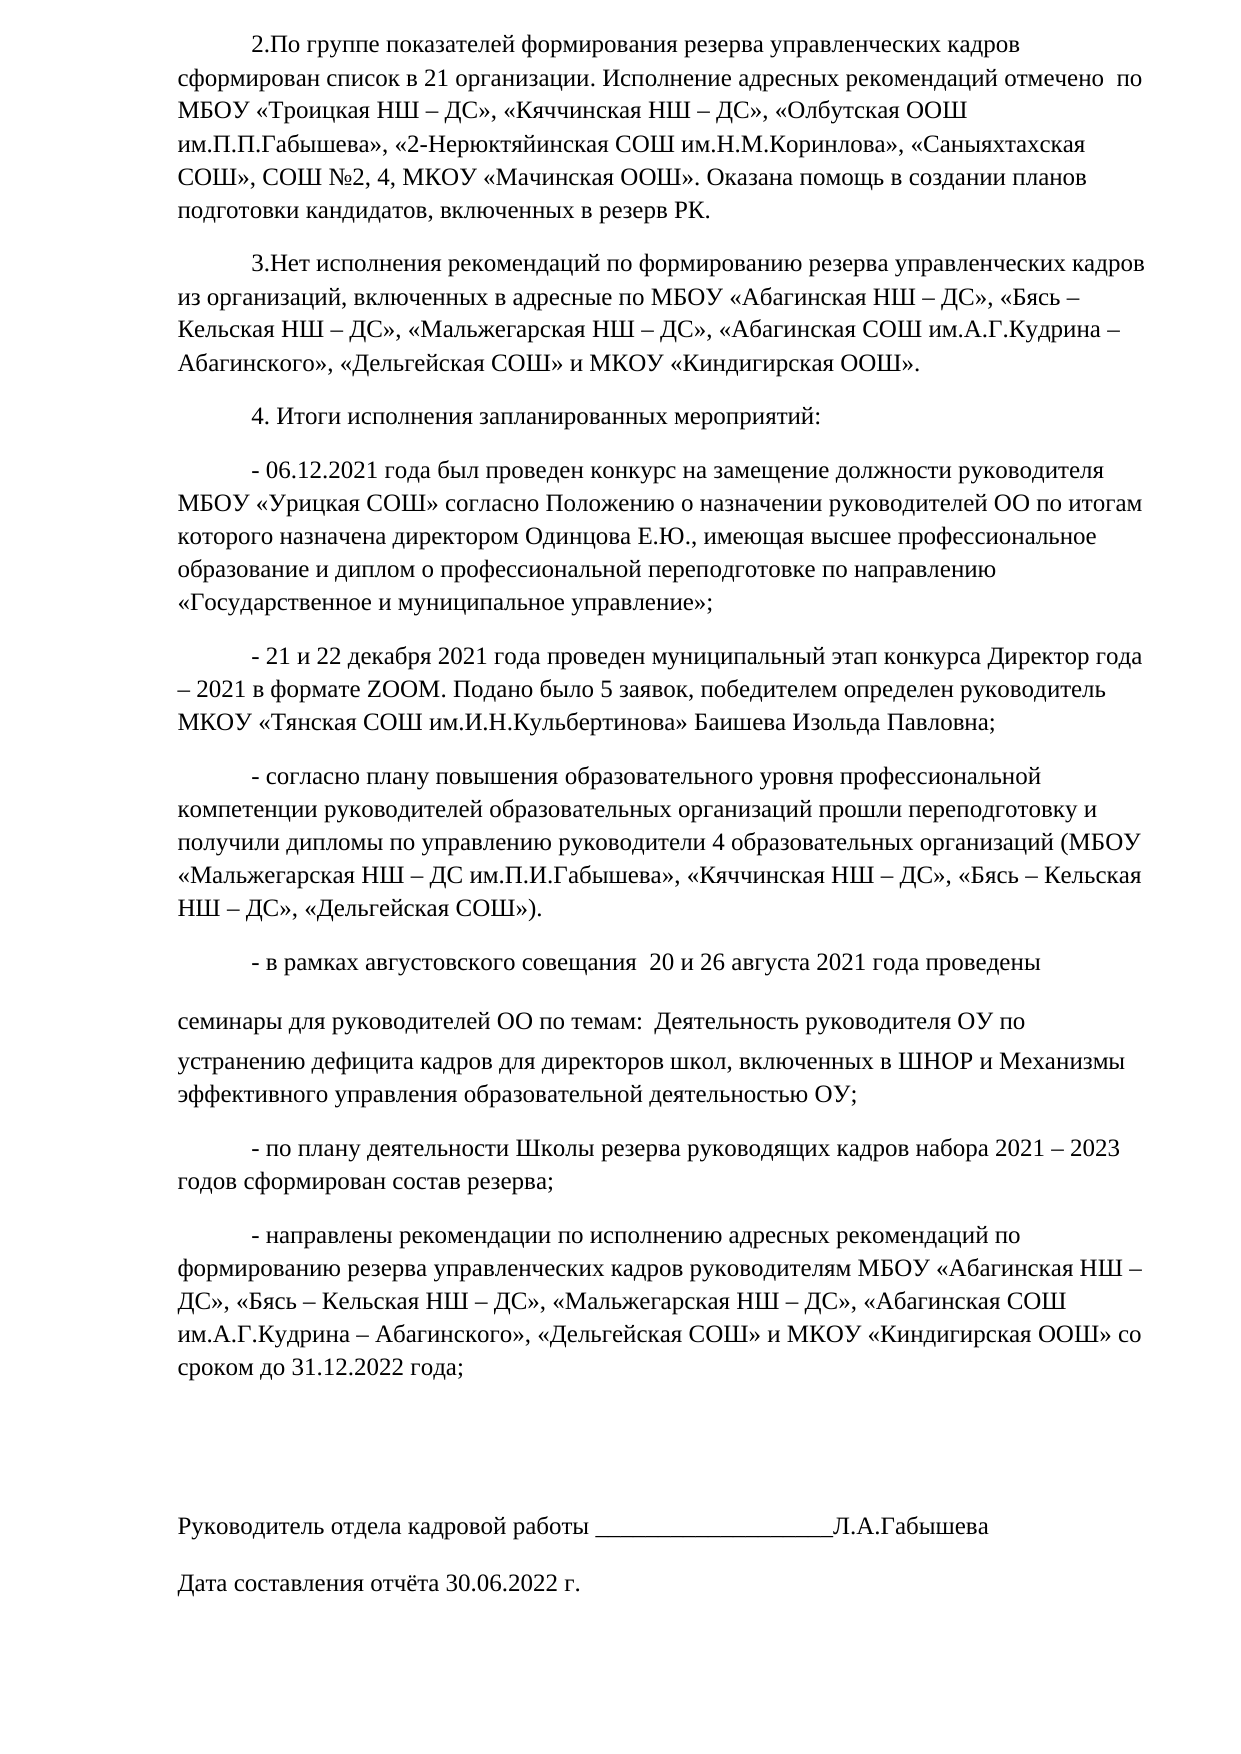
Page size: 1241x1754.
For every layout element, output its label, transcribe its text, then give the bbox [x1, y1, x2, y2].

text 3.Нет исполнения рекомендаций по формированию резерва управленческих кадров из организаций, включенных в адресные по МБОУ «Абагинская НШ – ДС», «Бясь – Кельская НШ – ДС», «Мальжегарская НШ – ДС», «Абагинская СОШ им.А.Г.Кудрина – Абагинского», «Дельгейская СОШ» и МКОУ «Киндигирская ООШ». [177, 248, 1152, 376]
text - согласно плану повышения образовательного уровня профессиональной компетенции руководителей образовательных организаций прошли переподготовку и получили дипломы по управлению руководители 4 образовательных организаций (МБОУ «Мальжегарская НШ – ДС им.П.И.Габышева», «Кяччинская НШ – ДС», «Бясь – Кельская НШ – ДС», «Дельгейская СОШ»). [177, 761, 1152, 922]
text - в рамках августовского совещания 20 и 26 августа 2021 года проведены семинары для руководителей ОО по темам: Деятельность руководителя ОУ по устранению дефицита кадров для директоров школ, включенных в ШНОР и Механизмы эффективного управления образовательной деятельностью ОУ; [177, 947, 1152, 1108]
text 2.По группе показателей формирования резерва управленческих кадров сформирован список в 21 организации. Исполнение адресных рекомендаций отмечено по МБОУ «Троицкая НШ – ДС», «Кяччинская НШ – ДС», «Олбутская ООШ им.П.П.Габышева», «2-Нерюктяйинская СОШ им.Н.М.Коринлова», «Саныяхтахская СОШ», СОШ №2, 4, МКОУ «Мачинская ООШ». Оказана помощь в создании планов подготовки кандидатов, включенных в резерв РК. [177, 29, 1152, 223]
text - 06.12.2021 года был проведен конкурс на замещение должности руководителя МБОУ «Урицкая СОШ» согласно Положению о назначении руководителей ОО по итогам которого назначена директором Одинцова Е.Ю., имеющая высшее профессиональное образование и диплом о профессиональной переподготовке по направлению «Государственное и муниципальное управление»; [177, 455, 1152, 616]
text - направлены рекомендации по исполнению адресных рекомендаций по формированию резерва управленческих кадров руководителям МБОУ «Абагинская НШ – ДС», «Бясь – Кельская НШ – ДС», «Мальжегарская НШ – ДС», «Абагинская СОШ им.А.Г.Кудрина – Абагинского», «Дельгейская СОШ» и МКОУ «Киндигирская ООШ» со сроком до 31.12.2022 года; [177, 1220, 1152, 1381]
text - 21 и 22 декабря 2021 года проведен муниципальный этап конкурса Директор года – 2021 в формате ZOOM. Подано было 5 заявок, победителем определен руководитель МКОУ «Тянская СОШ им.И.Н.Кульбертинова» Баишева Изольда Павловна; [177, 641, 1152, 736]
text - по плану деятельности Школы резерва руководящих кадров набора 2021 – 2023 годов сформирован состав резерва; [177, 1133, 1152, 1195]
text Руководитель отдела кадровой работы ___________________Л.А.Габышева [177, 1511, 1152, 1539]
text 4. Итоги исполнения запланированных мероприятий: [177, 401, 1152, 430]
text Дата составления отчёта 30.06.2022 г. [177, 1568, 1152, 1597]
